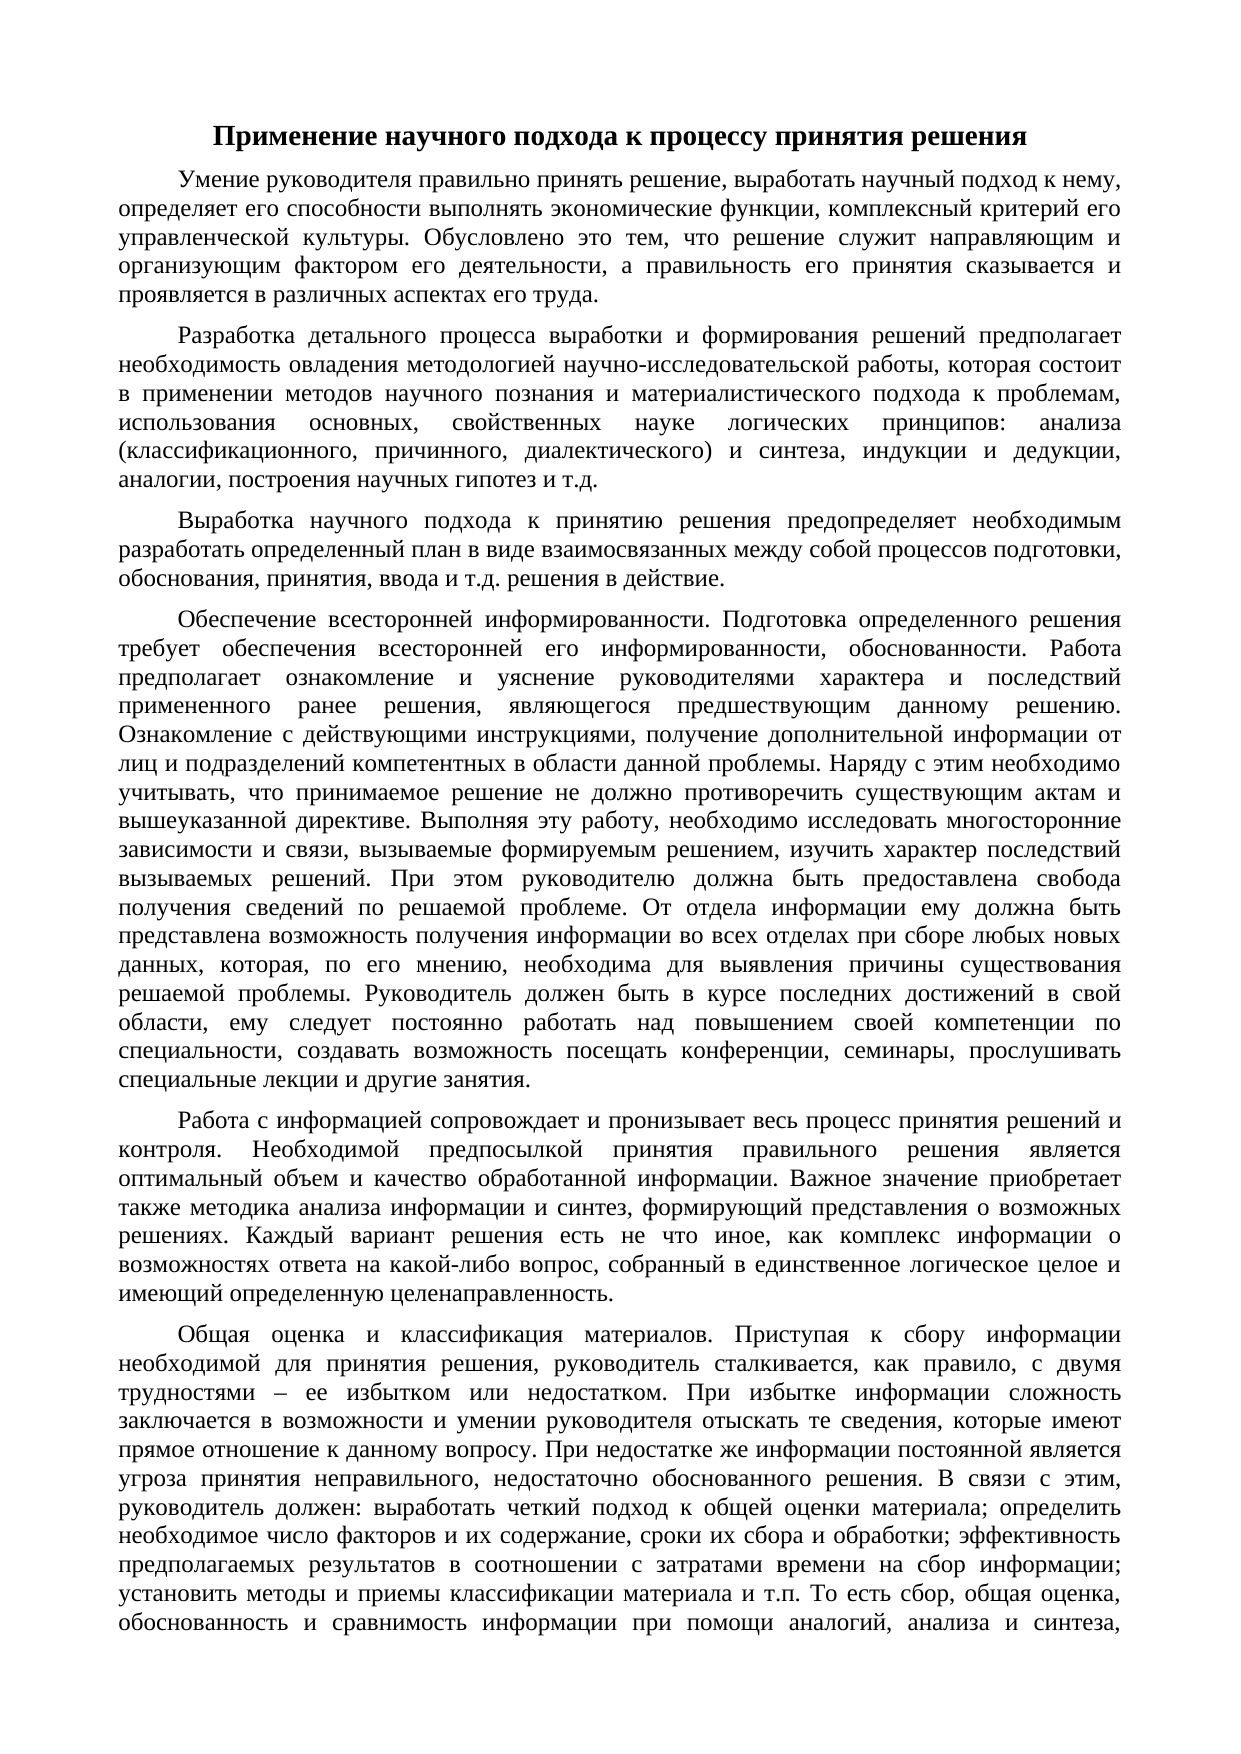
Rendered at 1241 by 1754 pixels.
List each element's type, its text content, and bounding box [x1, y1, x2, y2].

text Обеспечение всесторонней информированности. Подготовка определенного решения требует обеспечения всесторонней его информированности, обоснованности. Работа предполагает ознакомление и уяснение руководителями характера и последствий примененного ранее решения, являющегося предшествующим данному решению. Ознакомление с действующими инструкциями, получение дополнительной информации от лиц и подразделений компетентных в области данной проблемы. Наряду с этим необходимо учитывать, что принимаемое решение не должно противоречить существующим актам и вышеуказанной директиве. Выполняя эту работу, необходимо исследовать многосторонние зависимости и связи, вызываемые формируемым решением, изучить характер последствий вызываемых решений. При этом руководителю должна быть предоставлена свобода получения сведений по решаемой проблеме. От отдела информации ему должна быть представлена возможность получения информации во всех отделах при сборе любых новых данных, которая, по его мнению, необходима для выявления причины существования решаемой проблемы. Руководитель должен быть в курсе последних достижений в свой области, ему следует постоянно работать над повышением своей компетенции по специальности, создавать возможность посещать конференции, семинары, прослушивать специальные лекции и другие занятия. [118, 604, 1122, 1093]
text Умение руководителя правильно принять решение, выработать научный подход к нему, определяет его способности выполнять экономические функции, комплексный критерий его управленческой культуры. Обусловлено это тем, что решение служит направляющим и организующим фактором его деятельности, а правильность его принятия сказывается и проявляется в различных аспектах его труда. [118, 164, 1122, 308]
text Работа с информацией сопровождает и пронизывает весь процесс принятия решений и контроля. Необходимой предпосылкой принятия правильного решения является оптимальный объем и качество обработанной информации. Важное значение приобретает также методика анализа информации и синтез, формирующий представления о возможных решениях. Каждый вариант решения есть не что иное, как комплекс информации о возможностях ответа на какой-либо вопрос, собранный в единственное логическое целое и имеющий определенную целенаправленность. [118, 1105, 1122, 1307]
text Применение научного подхода к процессу принятия решения [118, 118, 1122, 152]
text Разработка детального процесса выработки и формирования решений предполагает необходимость овладения методологией научно-исследовательской работы, которая состоит в применении методов научного познания и материалистического подхода к проблемам, использования основных, свойственных науке логических принципов: анализа (классификационного, причинного, диалектического) и синтеза, индукции и дедукции, аналогии, построения научных гипотез и т.д. [118, 320, 1122, 493]
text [118, 1319, 1122, 1635]
text Выработка научного подхода к принятию решения предопределяет необходимым разработать определенный план в виде взаимосвязанных между собой процессов подготовки, обоснования, принятия, ввода и т.д. решения в действие. [118, 505, 1122, 592]
